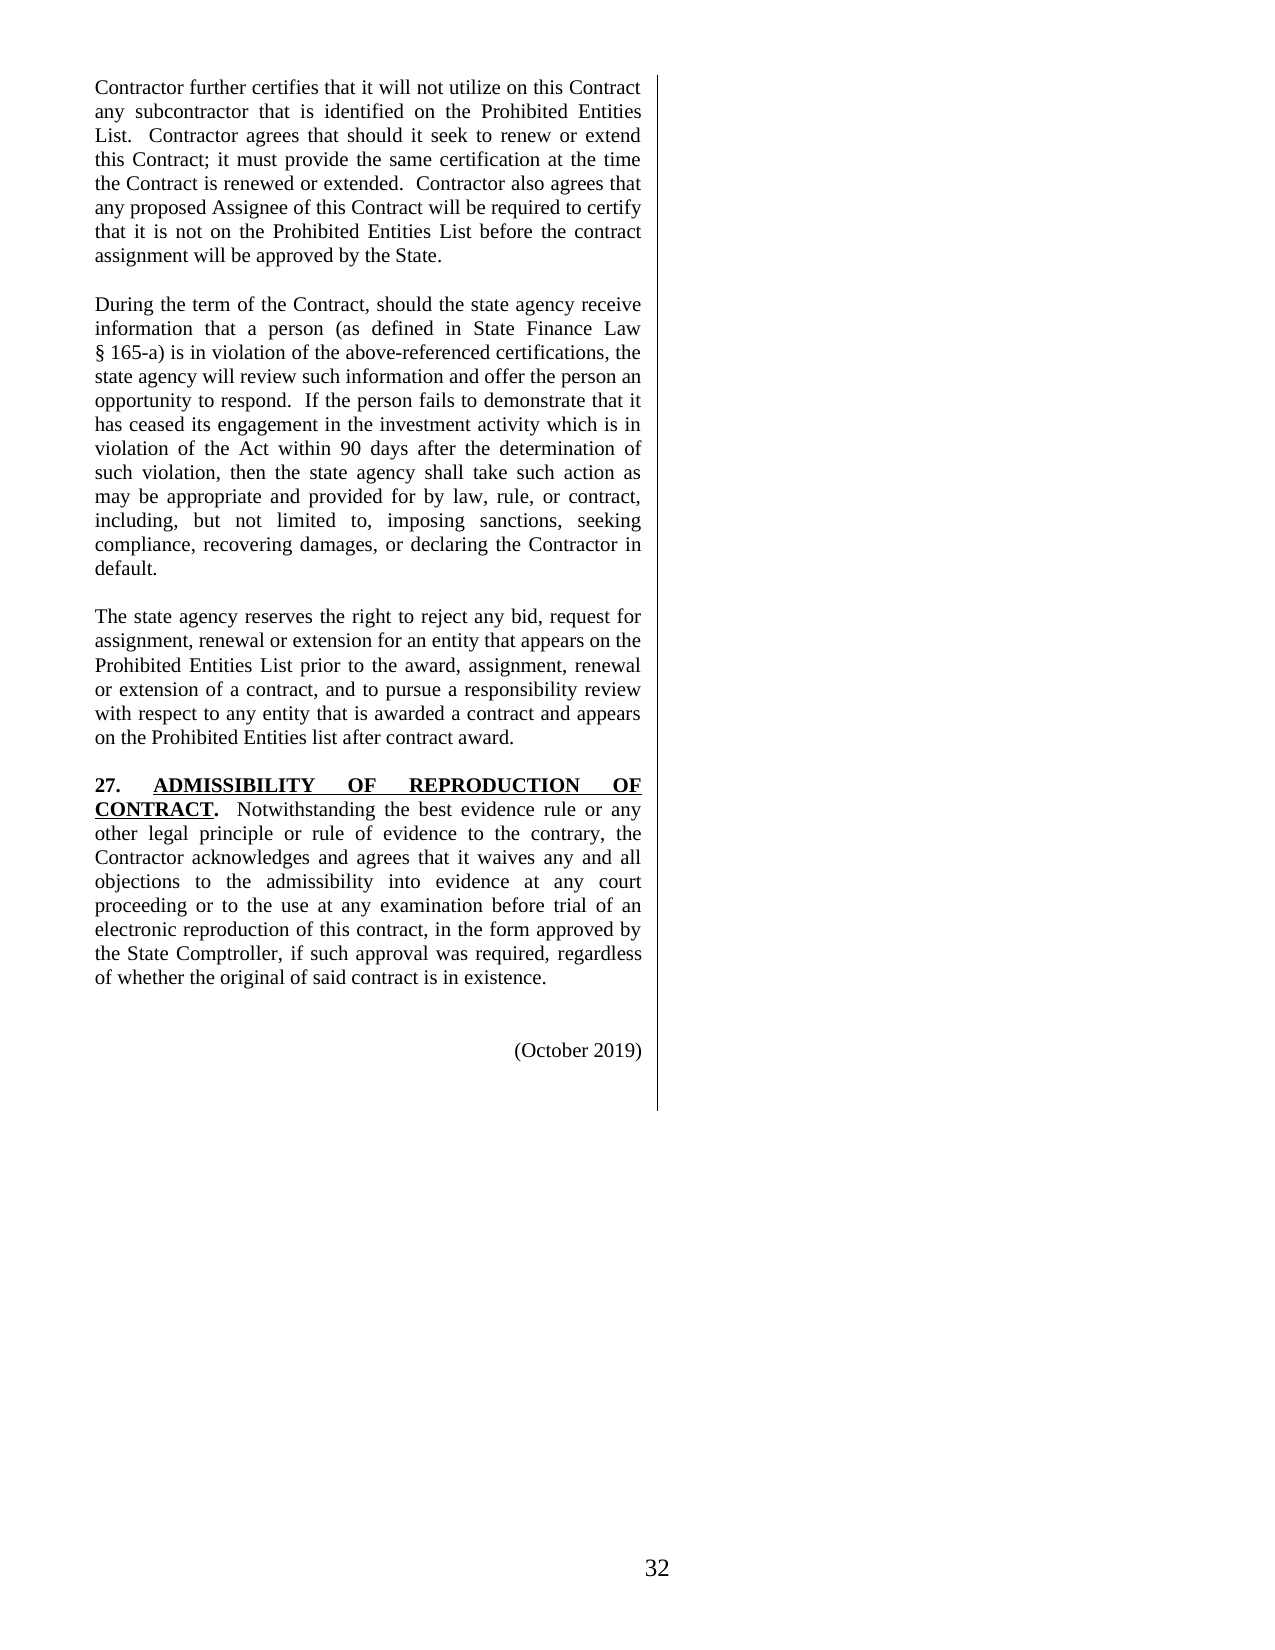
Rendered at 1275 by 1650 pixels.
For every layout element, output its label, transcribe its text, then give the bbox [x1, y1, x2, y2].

text The state agency reserves the right to reject any bid, request for assignment, renewal or extension for an entity that appears on the Prohibited Entities List prior to the award, assignment, renewal or extension of a contract, and to pursue a responsibility review with respect to any entity that is awarded a contract and appears on the Prohibited Entities list after contract award. [94, 604, 642, 749]
text Contractor further certifies that it will not utilize on this Contract any subcontractor that is identified on the Prohibited Entities List. Contractor agrees that should it seek to renew or extend this Contract; it must provide the same certification at the time the Contract is renewed or extended. Contractor also agrees that any proposed Assignee of this Contract will be required to certify that it is not on the Prohibited Entities List before the contract assignment will be approved by the State. [94, 75, 642, 267]
text During the term of the Contract, should the state agency receive information that a person (as defined in State Finance Law § 165-a) is in violation of the above-referenced certifications, the state agency will review such information and offer the person an opportunity to respond. If the person fails to demonstrate that it has ceased its engagement in the investment activity which is in violation of the Act within 90 days after the determination of such violation, then the state agency shall take such action as may be appropriate and provided for by law, rule, or contract, including, but not limited to, imposing sanctions, seeking compliance, recovering damages, or declaring the Contractor in default. [94, 292, 642, 580]
text (October 2019) [94, 1037, 642, 1062]
text 27. ADMISSIBILITY OF REPRODUCTION OF CONTRACT. Notwithstanding the best evidence rule or any other legal principle or rule of evidence to the contrary, the Contractor acknowledges and agrees that it waives any and all objections to the admissibility into evidence at any court proceeding or to the use at any examination before trial of an electronic reproduction of this contract, in the form approved by the State Comptroller, if such approval was required, regardless of whether the original of said contract is in existence. [94, 773, 642, 989]
